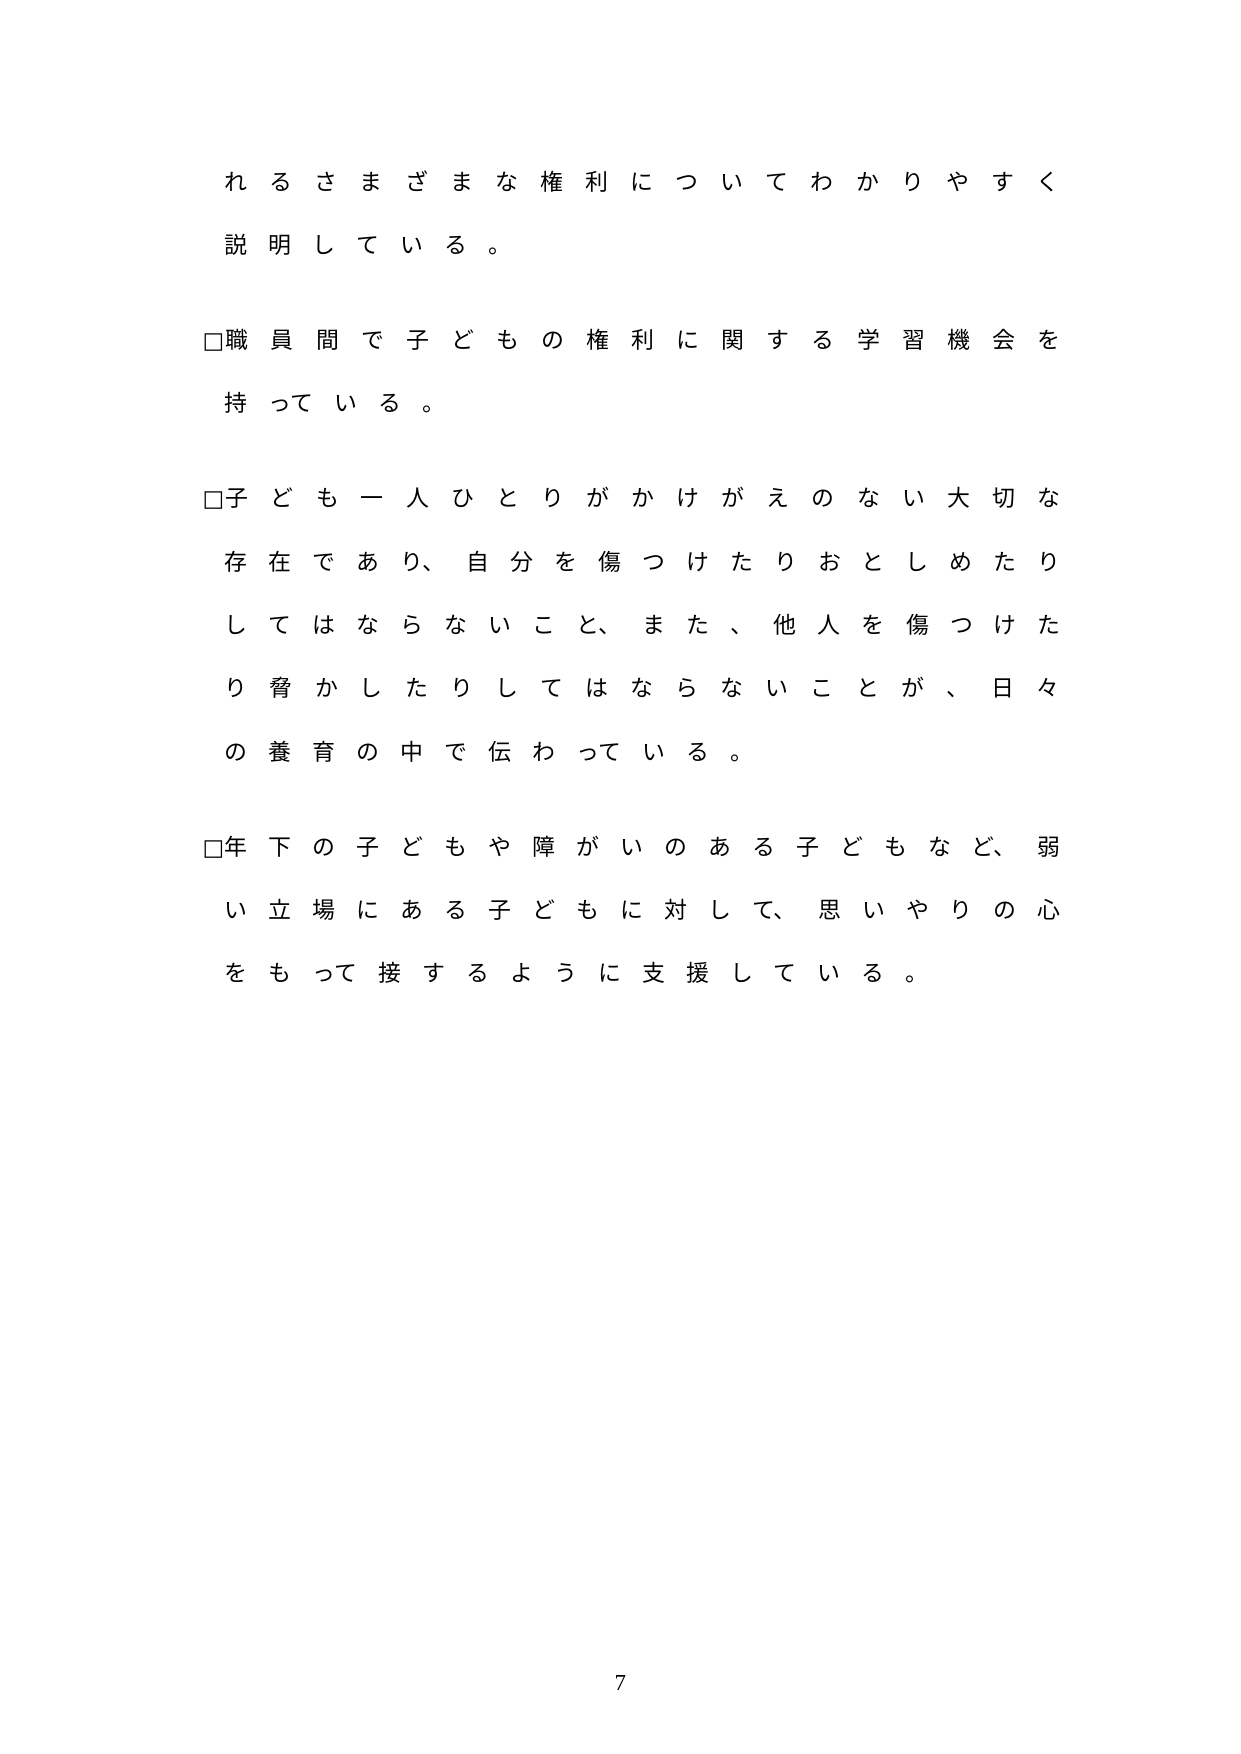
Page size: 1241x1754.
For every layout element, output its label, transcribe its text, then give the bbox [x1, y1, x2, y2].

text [181, 149, 1082, 275]
text □子ども一人ひとりがかけがえのない大切な存在であり、自分を傷つけたりおとしめたりしてはならないこと、また、他人を傷つけたり脅かしたりしてはならないことが、日々の養育の中で伝わっている。 [181, 465, 1082, 782]
text □職員間で子どもの権利に関する学習機会を持っている。 [181, 307, 1082, 434]
text □年下の子どもや障がいのある子どもなど、弱い立場にある子どもに対して、思いやりの心をもって接するように支援している。 [181, 814, 1082, 1004]
